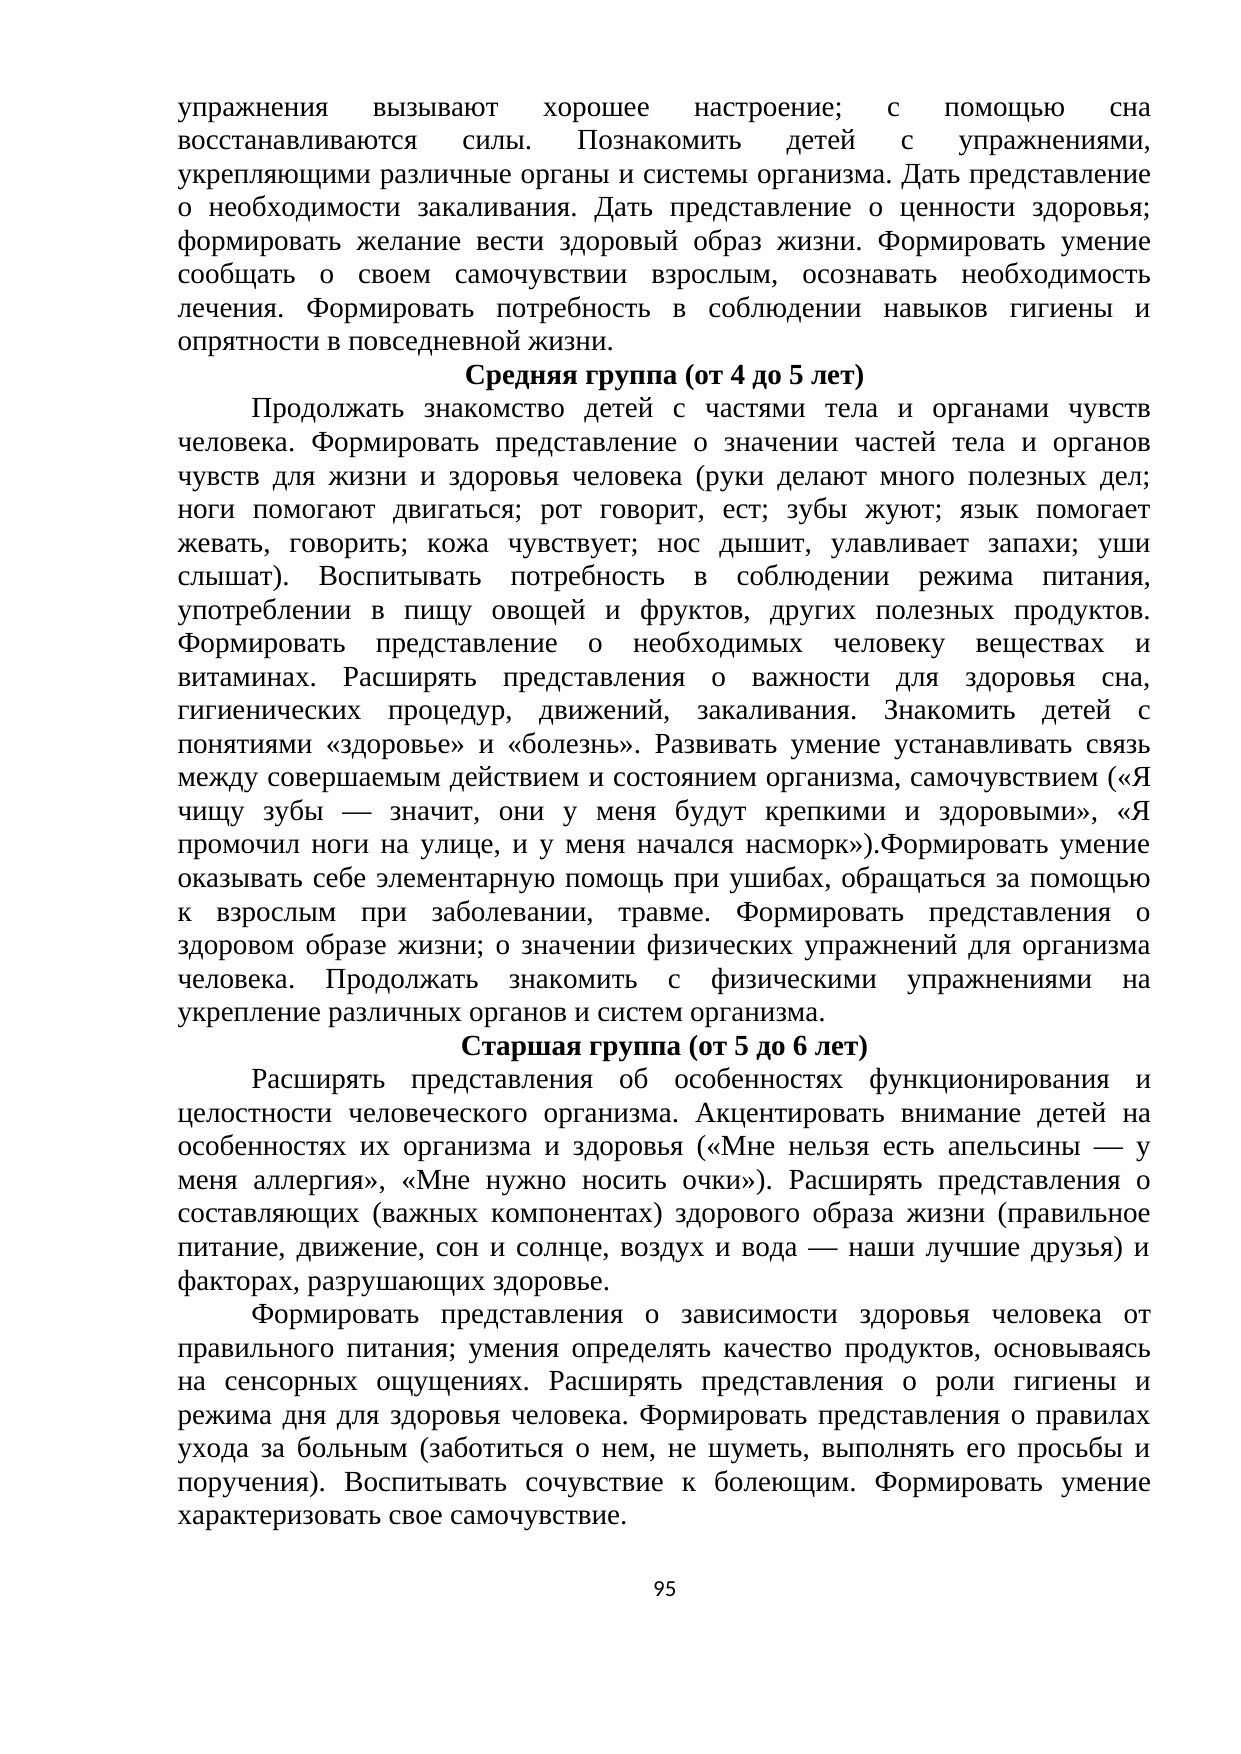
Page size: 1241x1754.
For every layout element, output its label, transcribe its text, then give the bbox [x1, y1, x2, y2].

text Старшая группа (от 5 до 6 лет) [177, 1028, 1152, 1061]
text Продолжать знакомство детей с частями тела и органами чувств человека. Формировать представление о значении частей тела и органов чувств для жизни и здоровья человека (руки делают много полезных дел; ноги помогают двигаться; рот говорит, ест; зубы жуют; язык помогает жевать, говорить; кожа чувствует; нос дышит, улавливает запахи; уши слышат). Воспитывать потребность в соблюдении режима питания, употреблении в пищу овощей и фруктов, других полезных продуктов. Формировать представление о необходимых человеку веществах и витаминах. Расширять представления о важности для здоровья сна, гигиенических процедур, движений, закаливания. Знакомить детей с понятиями «здоровье» и «болезнь». Развивать умение устанавливать связь между совершаемым действием и состоянием организма, самочувствием («Я чищу зубы — значит, они у меня будут крепкими и здоровыми», «Я промочил ноги на улице, и у меня начался насморк»).Формировать умение оказывать себе элементарную помощь при ушибах, обращаться за помощью к взрослым при заболевании, травме. Формировать представления о здоровом образе жизни; о значении физических упражнений для организма человека. Продолжать знакомить с физическими упражнениями на укрепление различных органов и систем организма. [177, 391, 1152, 1028]
text Формировать представления о зависимости здоровья человека от правильного питания; умения определять качество продуктов, основываясь на сенсорных ощущениях. Расширять представления о роли гигиены и режима дня для здоровья человека. Формировать представления о правилах ухода за больным (заботиться о нем, не шуметь, выполнять его просьбы и поручения). Воспитывать сочувствие к болеющим. Формировать умение характеризовать свое самочувствие. [177, 1296, 1152, 1531]
text Средняя группа (от 4 до 5 лет) [177, 357, 1152, 391]
text Расширять представления об особенностях функционирования и целостности человеческого организма. Акцентировать внимание детей на особенностях их организма и здоровья («Мне нельзя есть апельсины — у меня аллергия», «Мне нужно носить очки»). Расширять представления о составляющих (важных компонентах) здорового образа жизни (правильное питание, движение, сон и солнце, воздух и вода — наши лучшие друзья) и факторах, разрушающих здоровье. [177, 1061, 1152, 1296]
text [177, 89, 1152, 357]
